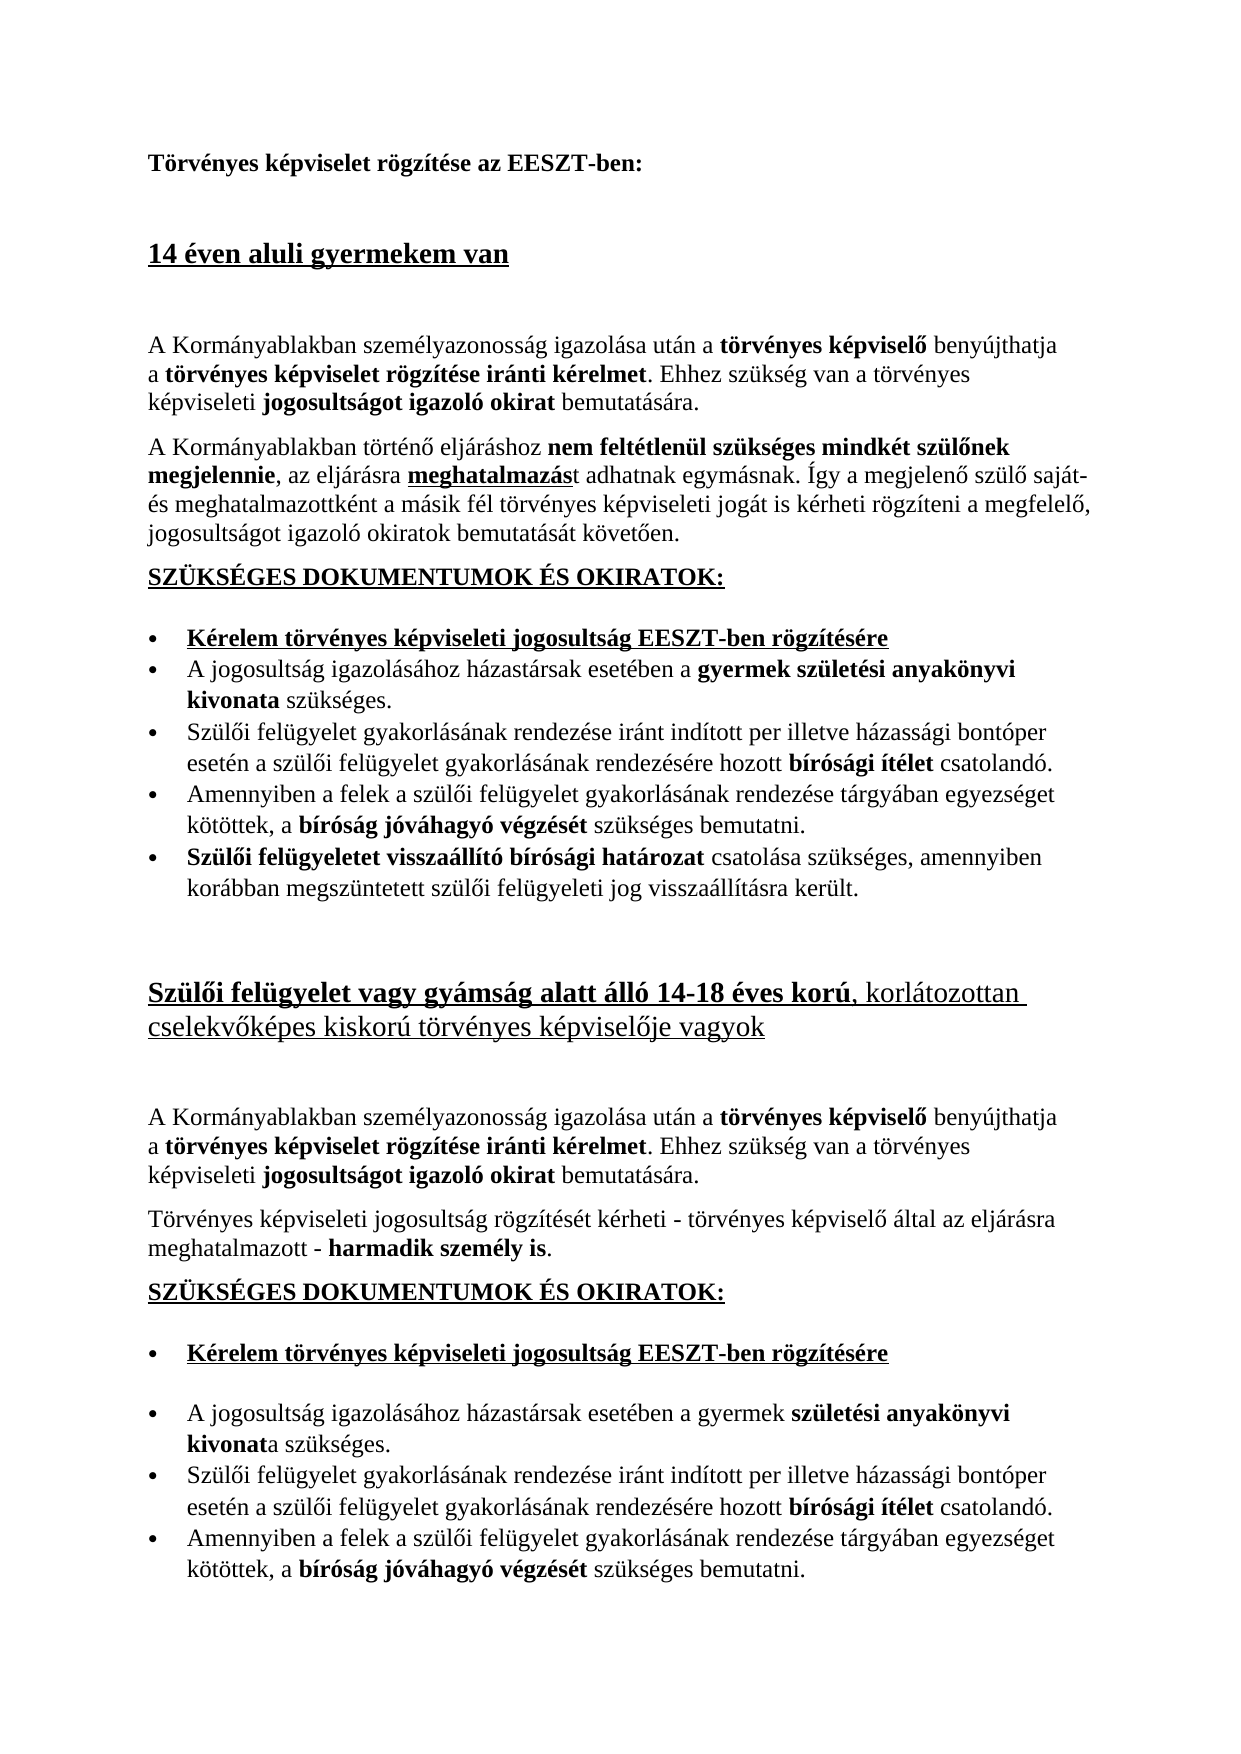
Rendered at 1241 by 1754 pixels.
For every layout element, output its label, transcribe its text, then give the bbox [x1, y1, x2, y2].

list Szülői felügyeletet visszaállító bírósági határozat csatolása szükséges, amennyiben korábban megszüntetett szülői felügyeleti jog visszaállításra került. [149, 839, 1093, 902]
text Törvényes képviselet rögzítése az EESZT-ben: [148, 148, 1093, 176]
text 14 éven aluli gyermekem van [148, 236, 1093, 270]
text A Kormányablakban történő eljáráshoz nem feltétlenül szükséges mindkét szülőnek megjelennie, az eljárásra meghatalmazást adhatnak egymásnak. Így a megjelenő szülő saját- és meghatalmazottként a másik fél törvényes képviseleti jogát is kérheti rögzíteni a megfelelő, jogosultságot igazoló okiratok bemutatását követően. [148, 432, 1093, 547]
text Szülői felügyelet vagy gyámság alatt álló 14-18 éves korú, korlátozottan cselekvőképes kiskorú törvényes képviselője vagyok [148, 975, 1093, 1042]
list A jogosultság igazolásához házastársak esetében a gyermek születési anyakönyvi kivonata szükséges. [149, 1396, 1093, 1458]
text A Kormányablakban személyazonosság igazolása után a törvényes képviselő benyújthatja a törvényes képviselet rögzítése iránti kérelmet. Ehhez szükség van a törvényes képviseleti jogosultságot igazoló okirat bemutatására. [148, 1102, 1093, 1188]
list Amennyiben a felek a szülői felügyelet gyakorlásának rendezése tárgyában egyezséget kötöttek, a bíróság jóváhagyó végzését szükséges bemutatni. [149, 777, 1093, 839]
text SZÜKSÉGES DOKUMENTUMOK ÉS OKIRATOK: [148, 562, 1093, 591]
list Szülői felügyelet gyakorlásának rendezése iránt indított per illetve házassági bontóper esetén a szülői felügyelet gyakorlásának rendezésére hozott bírósági ítélet csatolandó. [149, 1458, 1093, 1521]
text A Kormányablakban személyazonosság igazolása után a törvényes képviselő benyújthatja a törvényes képviselet rögzítése iránti kérelmet. Ehhez szükség van a törvényes képviseleti jogosultságot igazoló okirat bemutatására. [148, 330, 1093, 416]
list Kérelem törvényes képviseleti jogosultság EESZT-ben rögzítésére [149, 1335, 1093, 1366]
list Amennyiben a felek a szülői felügyelet gyakorlásának rendezése tárgyában egyezséget kötöttek, a bíróság jóváhagyó végzését szükséges bemutatni. [149, 1521, 1093, 1583]
text SZÜKSÉGES DOKUMENTUMOK ÉS OKIRATOK: [148, 1277, 1093, 1306]
text Törvényes képviseleti jogosultság rögzítését kérheti - törvényes képviselő által az eljárásra meghatalmazott - harmadik személy is. [148, 1204, 1093, 1262]
list Szülői felügyelet gyakorlásának rendezése iránt indított per illetve házassági bontóper esetén a szülői felügyelet gyakorlásának rendezésére hozott bírósági ítélet csatolandó. [149, 714, 1093, 777]
list A jogosultság igazolásához házastársak esetében a gyermek születési anyakönyvi kivonata szükséges. [149, 652, 1093, 714]
list Kérelem törvényes képviseleti jogosultság EESZT-ben rögzítésére [149, 620, 1093, 652]
